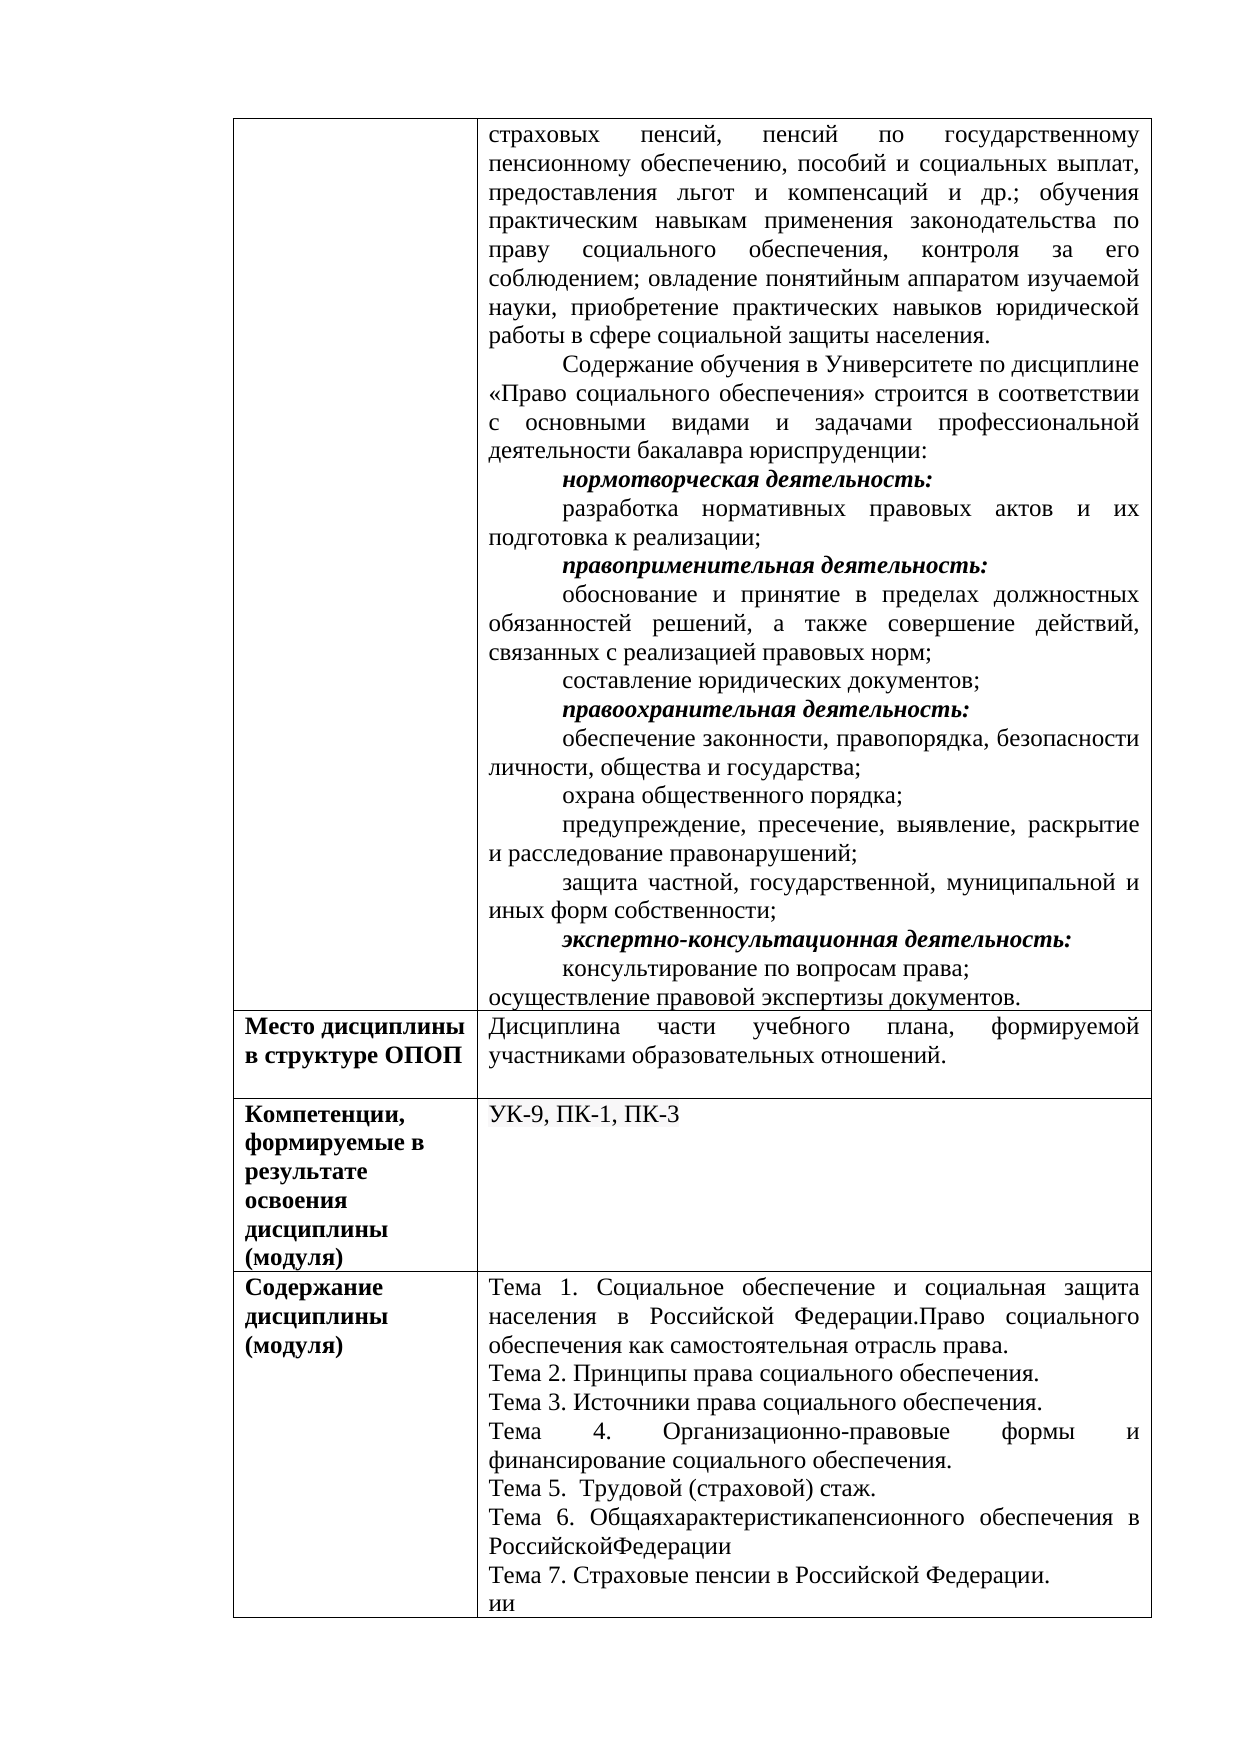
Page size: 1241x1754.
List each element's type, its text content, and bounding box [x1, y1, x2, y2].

table_cell Дисциплина части учебного плана, формируемой участниками образовательных отношений. [478, 1011, 1151, 1098]
table_cell УК-9, ПК-1, ПК-3 [478, 1099, 1151, 1271]
table_cell Место дисциплины в структуре ОПОП [234, 1011, 477, 1098]
table_cell Компетенции, формируемые в результате освоения дисциплины (модуля) [234, 1099, 477, 1271]
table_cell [234, 1272, 477, 1617]
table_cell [478, 1272, 1151, 1617]
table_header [478, 119, 1151, 1010]
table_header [234, 119, 477, 1010]
